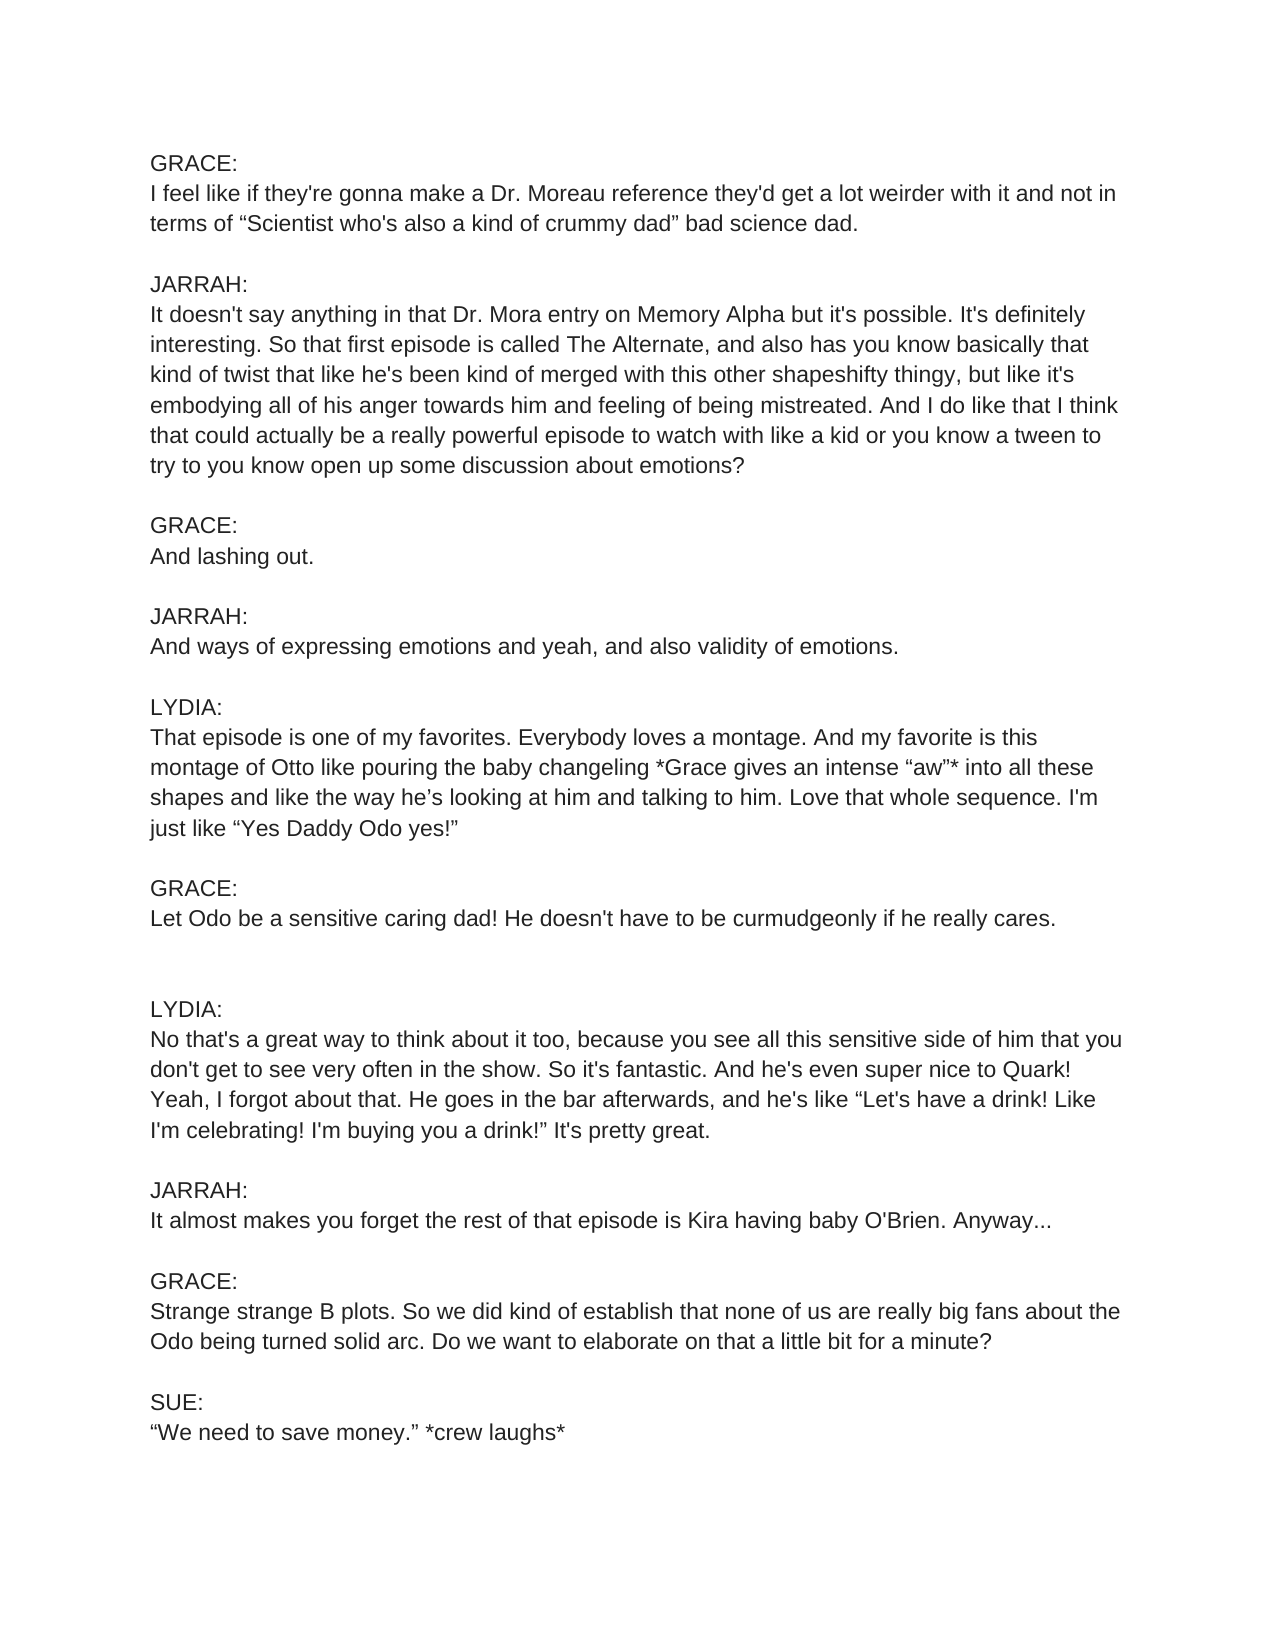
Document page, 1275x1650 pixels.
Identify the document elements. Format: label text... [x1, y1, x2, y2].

text LYDIA: [150, 694, 1125, 720]
text JARRAH: [150, 1177, 1125, 1203]
text “We need to save money.” *crew laughs* [150, 1419, 1125, 1445]
text SUE: [150, 1388, 1125, 1415]
text That episode is one of my favorites. Everybody loves a montage. And my favorite is this montage of Otto like pouring the baby changeling *Grace gives an intense “aw”* into all these shapes and like the way he’s looking at him and talking to him. Love that whole sequence. I'm just like “Yes Daddy Odo yes!” [150, 724, 1125, 841]
text JARRAH: [150, 271, 1125, 297]
text LYDIA: [150, 996, 1125, 1022]
text And ways of expressing emotions and yeah, and also validity of emotions. [150, 633, 1125, 660]
text And lashing out. [150, 543, 1125, 569]
text GRACE: [150, 512, 1125, 539]
text No that's a great way to think about it too, because you see all this sensitive side of him that you don't get to see very often in the show. So it's fantastic. And he's even super nice to Quark! Yeah, I forgot about that. He goes in the bar afterwards, and he's like “Let's have a drink! Like I'm celebrating! I'm buying you a drink!” It's pretty great. [150, 1026, 1125, 1143]
text I feel like if they're gonna make a Dr. Moreau reference they'd get a lot weirder with it and not in terms of “Scientist who's also a kind of crummy dad” bad science dad. [150, 180, 1125, 237]
text GRACE: [150, 875, 1125, 901]
text It doesn't say anything in that Dr. Mora entry on Memory Alpha but it's possible. It's definitely interesting. So that first episode is called The Alternate, and also has you know basically that kind of twist that like he's been kind of merged with this other shapeshifty thingy, but like it's embodying all of his anger towards him and feeling of being mistreated. And I do like that I think that could actually be a really powerful episode to watch with like a kid or you know a tween to try to you know open up some discussion about emotions? [150, 301, 1125, 478]
text JARRAH: [150, 603, 1125, 629]
text Let Odo be a sensitive caring dad! He doesn't have to be curmudgeonly if he really cares. [150, 905, 1125, 932]
text GRACE: [150, 1268, 1125, 1294]
text It almost makes you forget the rest of that episode is Kira having baby O'Brien. Anyway... [150, 1207, 1125, 1234]
text GRACE: [150, 150, 1125, 176]
text Strange strange B plots. So we did kind of establish that none of us are really big fans about the Odo being turned solid arc. Do we want to elaborate on that a little bit for a minute? [150, 1298, 1125, 1354]
